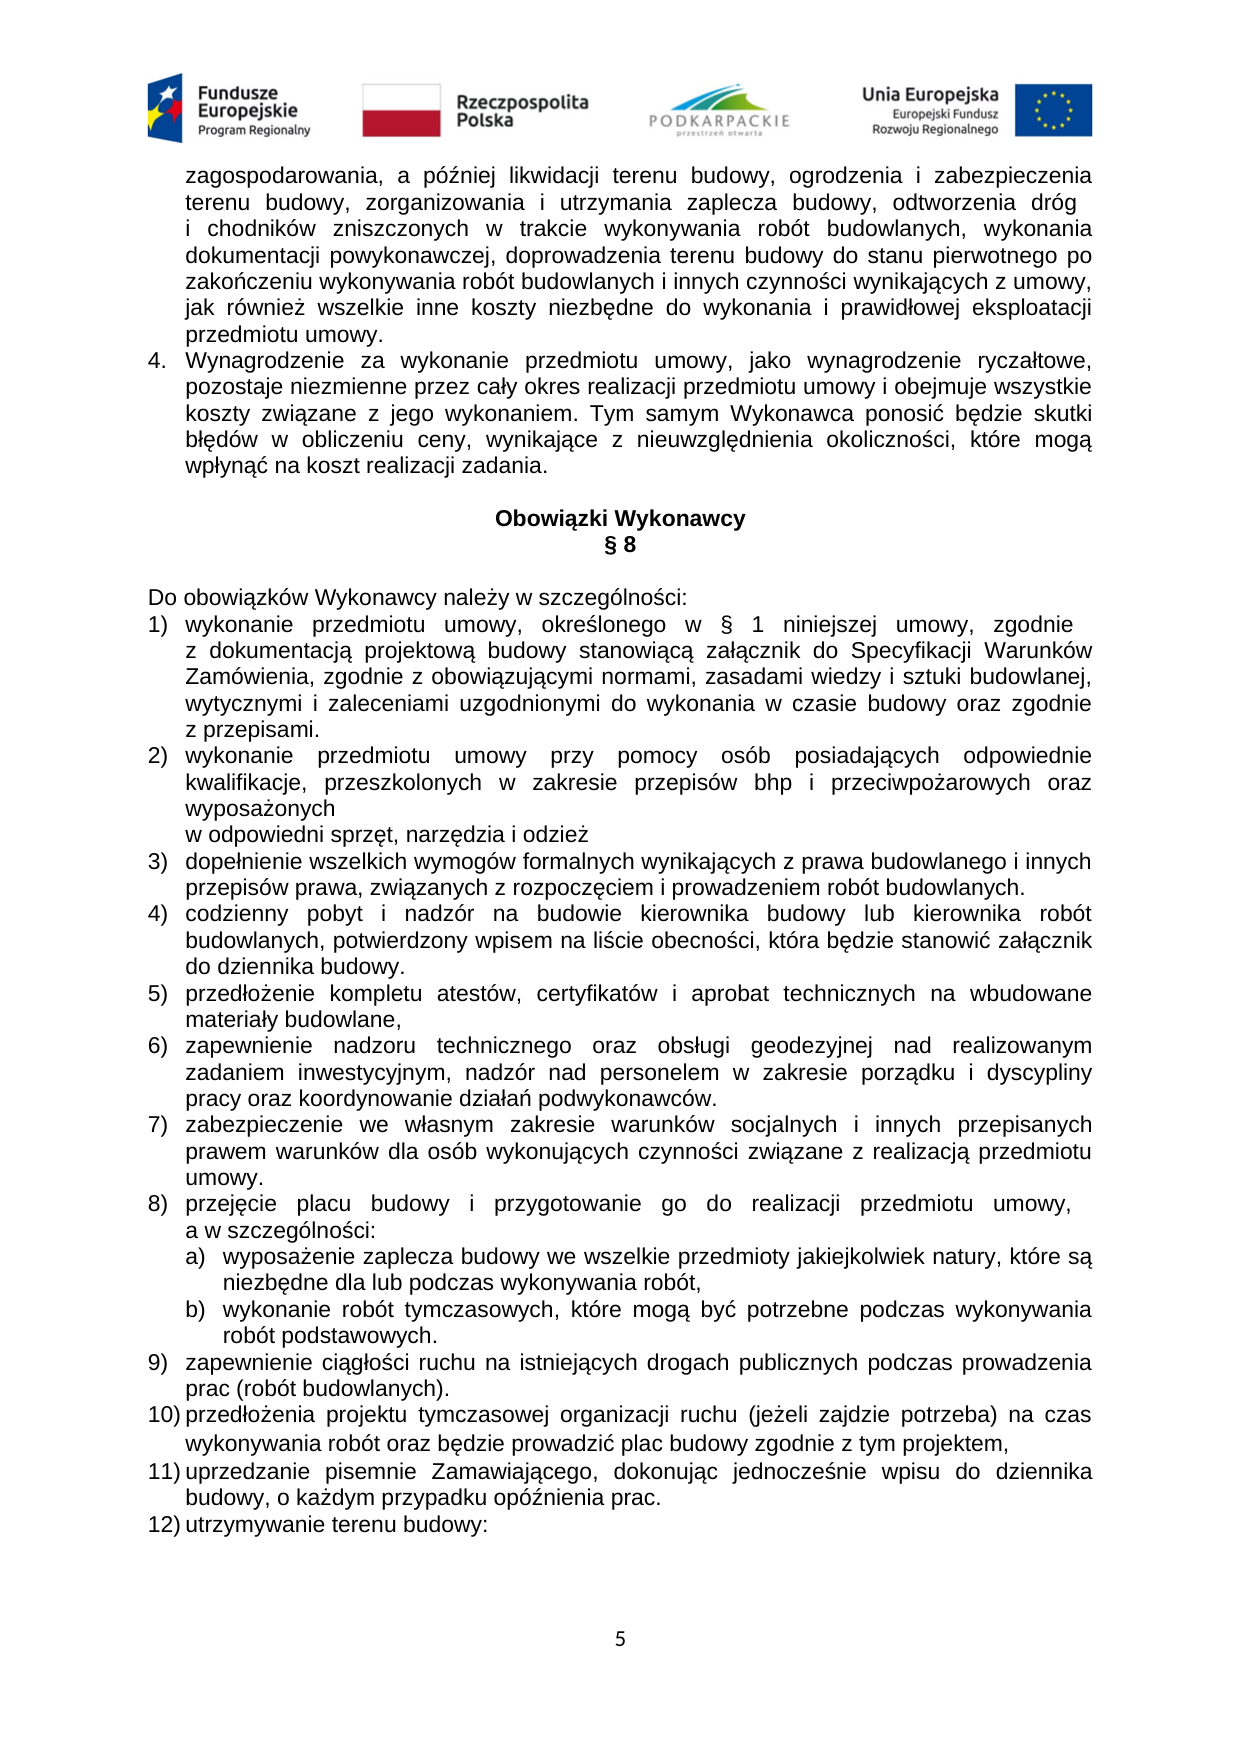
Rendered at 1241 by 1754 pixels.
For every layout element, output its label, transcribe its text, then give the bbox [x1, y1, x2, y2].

list Wynagrodzenie za wykonanie przedmiotu umowy, jako wynagrodzenie ryczałtowe, pozostaje niezmienne przez cały okres realizacji przedmiotu umowy i obejmuje wszystkie koszty związane z jego wykonaniem. Tym samym Wykonawca ponosić będzie skutki błędów w obliczeniu ceny, wynikające z nieuwzględnienia okoliczności, które mogą wpłynąć na koszt realizacji zadania. [148, 347, 1093, 479]
list zabezpieczenie we własnym zakresie warunków socjalnych i innych przepisanych prawem warunków dla osób wykonujących czynności związane z realizacją przedmiotu umowy. [148, 1111, 1093, 1190]
list wyposażenie zaplecza budowy we wszelkie przedmioty jakiejkolwiek natury, które są niezbędne dla lub podczas wykonywania robót, [185, 1243, 1093, 1296]
list zapewnienie nadzoru technicznego oraz obsługi geodezyjnej nad realizowanym zadaniem inwestycyjnym, nadzór nad personelem w zakresie porządku i dyscypliny pracy oraz koordynowanie działań podwykonawców. [148, 1032, 1093, 1111]
list przedłożenia projektu tymczasowej organizacji ruchu (jeżeli zajdzie potrzeba) na czas wykonywania robót oraz będzie prowadzić plac budowy zgodnie z tym projektem, [148, 1401, 1093, 1456]
list przedłożenie kompletu atestów, certyfikatów i aprobat technicznych na wbudowane materiały budowlane, [148, 979, 1093, 1032]
list codzienny pobyt i nadzór na budowie kierownika budowy lub kierownika robót budowlanych, potwierdzony wpisem na liście obecności, która będzie stanowić załącznik do dziennika budowy. [148, 900, 1093, 979]
list zapewnienie ciągłości ruchu na istniejących drogach publicznych podczas prowadzenia prac (robót budowlanych). [148, 1348, 1093, 1401]
text § 8 [148, 531, 1093, 558]
list wykonanie przedmiotu umowy, określonego w § 1 niniejszej umowy, zgodnie z dokumentacją projektową budowy stanowiącą załącznik do Specyfikacji Warunków Zamówienia, zgodnie z obowiązującymi normami, zasadami wiedzy i sztuki budowlanej, wytycznymi i zaleceniami uzgodnionymi do wykonania w czasie budowy oraz zgodnie z przepisami. [148, 611, 1093, 742]
picture [147, 73, 1093, 143]
list utrzymywanie terenu budowy: [148, 1511, 1093, 1537]
text Obowiązki Wykonawcy [148, 505, 1093, 531]
list uprzedzanie pisemnie Zamawiającego, dokonując jednocześnie wpisu do dziennika budowy, o każdym przypadku opóźnienia prac. [148, 1458, 1093, 1511]
text Do obowiązków Wykonawcy należy w szczególności: [148, 584, 1093, 611]
list dopełnienie wszelkich wymogów formalnych wynikających z prawa budowlanego i innych przepisów prawa, związanych z rozpoczęciem i prowadzeniem robót budowlanych. [148, 848, 1093, 900]
list przejęcie placu budowy i przygotowanie go do realizacji przedmiotu umowy, a w szczególności: [148, 1190, 1093, 1243]
list wykonanie robót tymczasowych, które mogą być potrzebne podczas wykonywania robót podstawowych. [185, 1296, 1093, 1348]
list wykonanie przedmiotu umowy przy pomocy osób posiadających odpowiednie kwalifikacje, przeszkolonych w zakresie przepisów bhp i przeciwpożarowych oraz wyposażonych w odpowiedni sprzęt, narzędzia i odzież [148, 742, 1093, 848]
